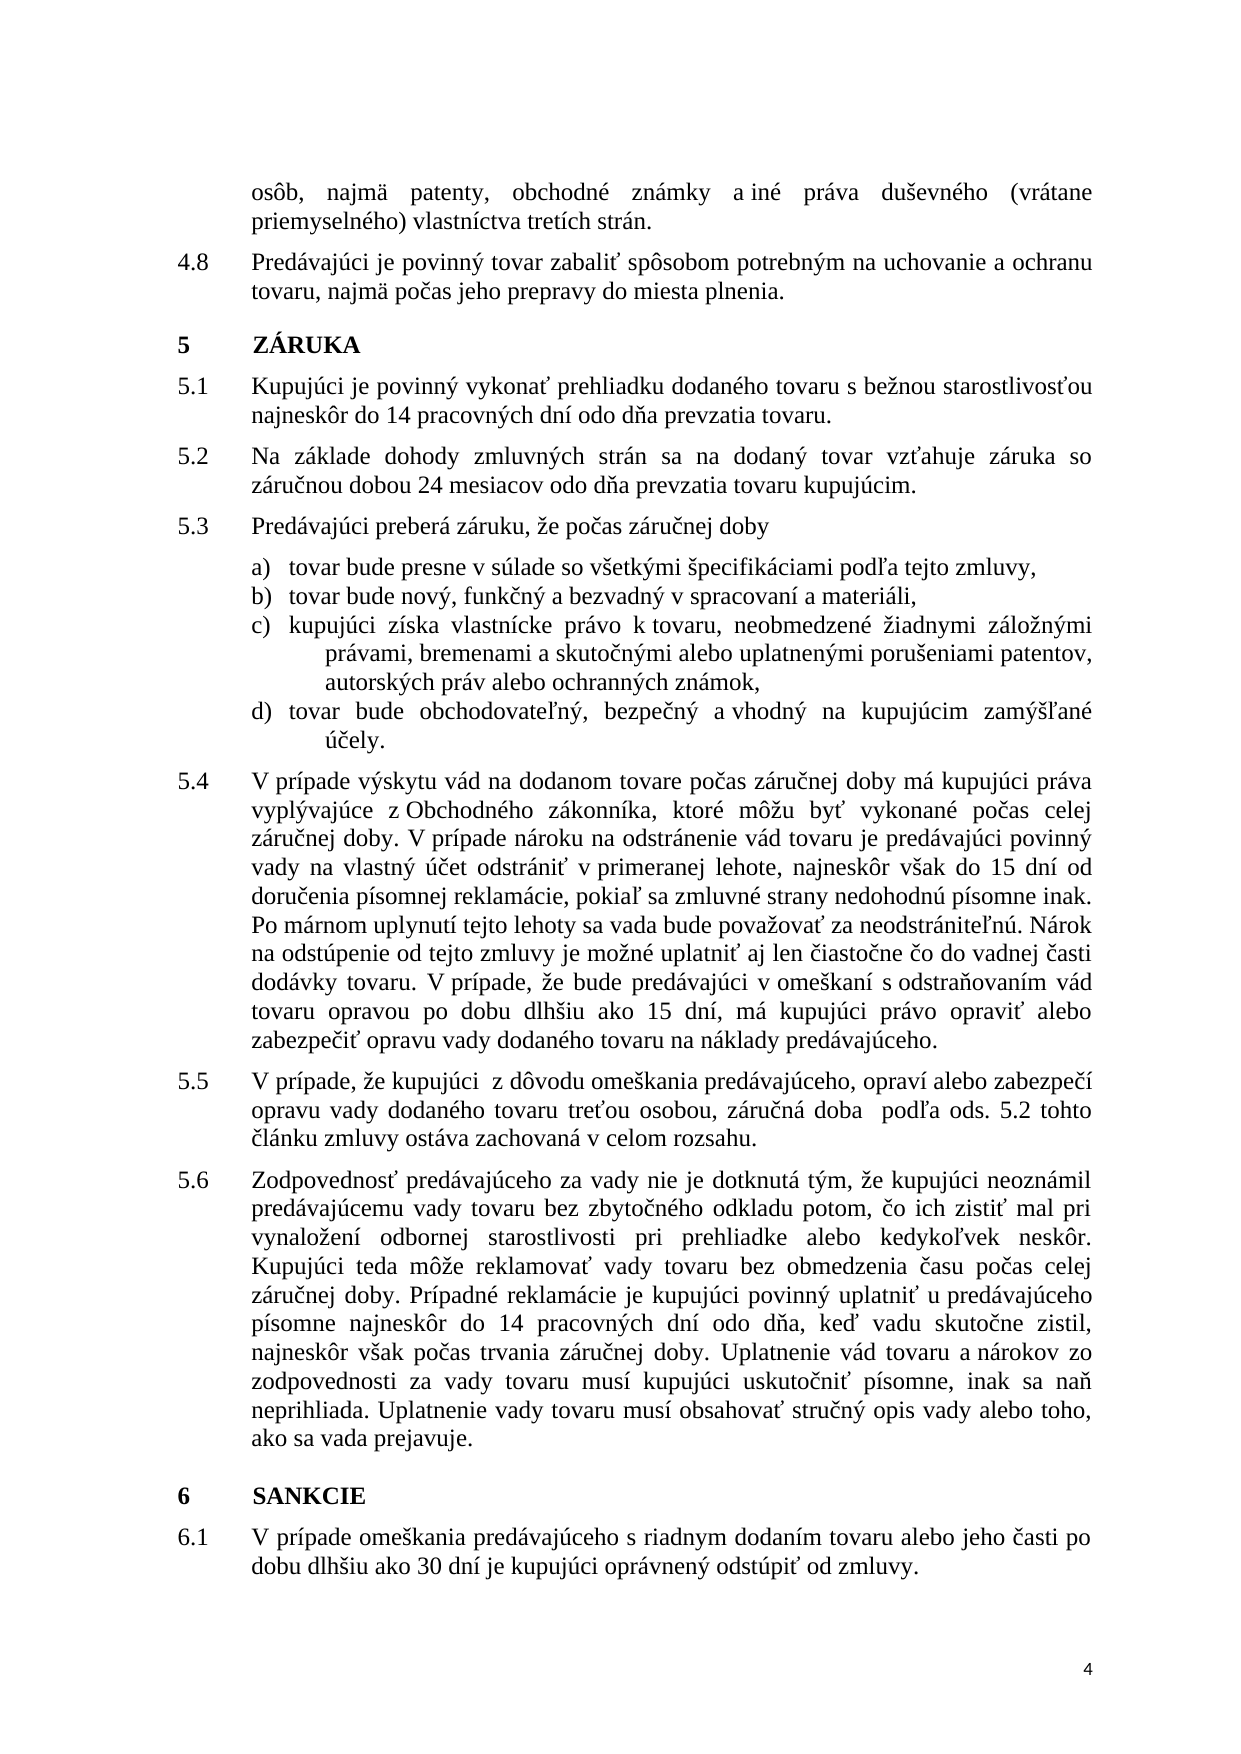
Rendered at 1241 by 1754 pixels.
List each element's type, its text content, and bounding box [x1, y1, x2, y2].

list V prípade omeškania predávajúceho s riadnym dodaním tovaru alebo jeho časti po dobu dlhšiu ako 30 dní je kupujúci oprávnený odstúpiť od zmluvy. [177, 1522, 1092, 1580]
list Predávajúci preberá záruku, že počas záručnej doby [177, 511, 1092, 540]
list V prípade, že kupujúci z dôvodu omeškania predávajúceho, opraví alebo zabezpečí opravu vady dodaného tovaru treťou osobou, záručná doba podľa ods. 5.2 tohto článku zmluvy ostáva zachovaná v celom rozsahu. [177, 1066, 1092, 1152]
list Na základe dohody zmluvných strán sa na dodaný tovar vzťahuje záruka so záručnou dobou 24 mesiacov odo dňa prevzatia tovaru kupujúcim. [177, 441, 1092, 498]
list Zodpovednosť predávajúceho za vady nie je dotknutá tým, že kupujúci neoznámil predávajúcemu vady tovaru bez zbytočného odkladu potom, čo ich zistiť mal pri vynaložení odbornej starostlivosti pri prehliadke alebo kedykoľvek neskôr. Kupujúci teda môže reklamovať vady tovaru bez obmedzenia času počas celej záručnej doby. Prípadné reklamácie je kupujúci povinný uplatniť u predávajúceho písomne najneskôr do 14 pracovných dní odo dňa, keď vadu skutočne zistil, najneskôr však počas trvania záručnej doby. Uplatnenie vád tovaru a nárokov zo zodpovednosti za vady tovaru musí kupujúci uskutočniť písomne, inak sa naň neprihliada. Uplatnenie vady tovaru musí obsahovať stručný opis vady alebo toho, ako sa vada prejavuje. [177, 1165, 1092, 1452]
list SANKCIE [177, 1481, 1092, 1510]
list tovar bude obchodovateľný, bezpečný a vhodný na kupujúcim zamýšľané účely. [251, 696, 1092, 753]
list tovar bude presne v súlade so všetkými špecifikáciami podľa tejto zmluvy, [251, 552, 1092, 581]
list ZÁRUKA [177, 330, 1092, 358]
list kupujúci získa vlastnícke právo k tovaru, neobmedzené žiadnymi záložnými právami, bremenami a skutočnými alebo uplatnenými porušeniami patentov, autorských práv alebo ochranných známok, [251, 610, 1092, 696]
list Kupujúci je povinný vykonať prehliadku dodaného tovaru s bežnou starostlivosťou najneskôr do 14 pracovných dní odo dňa prevzatia tovaru. [177, 371, 1092, 428]
list Predávajúci je povinný tovar zabaliť spôsobom potrebným na uchovanie a ochranu tovaru, najmä počas jeho prepravy do miesta plnenia. [177, 247, 1092, 305]
list tovar bude nový, funkčný a bezvadný v spracovaní a materiáli, [251, 581, 1092, 610]
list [177, 177, 1092, 235]
list V prípade výskytu vád na dodanom tovare počas záručnej doby má kupujúci práva vyplývajúce z Obchodného zákonníka, ktoré môžu byť vykonané počas celej záručnej doby. V prípade nároku na odstránenie vád tovaru je predávajúci povinný vady na vlastný účet odstrániť v primeranej lehote, najneskôr však do 15 dní od doručenia písomnej reklamácie, pokiaľ sa zmluvné strany nedohodnú písomne inak. Po márnom uplynutí tejto lehoty sa vada bude považovať za neodstrániteľnú. Nárok na odstúpenie od tejto zmluvy je možné uplatniť aj len čiastočne čo do vadnej časti dodávky tovaru. V prípade, že bude predávajúci v omeškaní s odstraňovaním vád tovaru opravou po dobu dlhšiu ako 15 dní, má kupujúci právo opraviť alebo zabezpečiť opravu vady dodaného tovaru na náklady predávajúceho. [177, 766, 1092, 1053]
